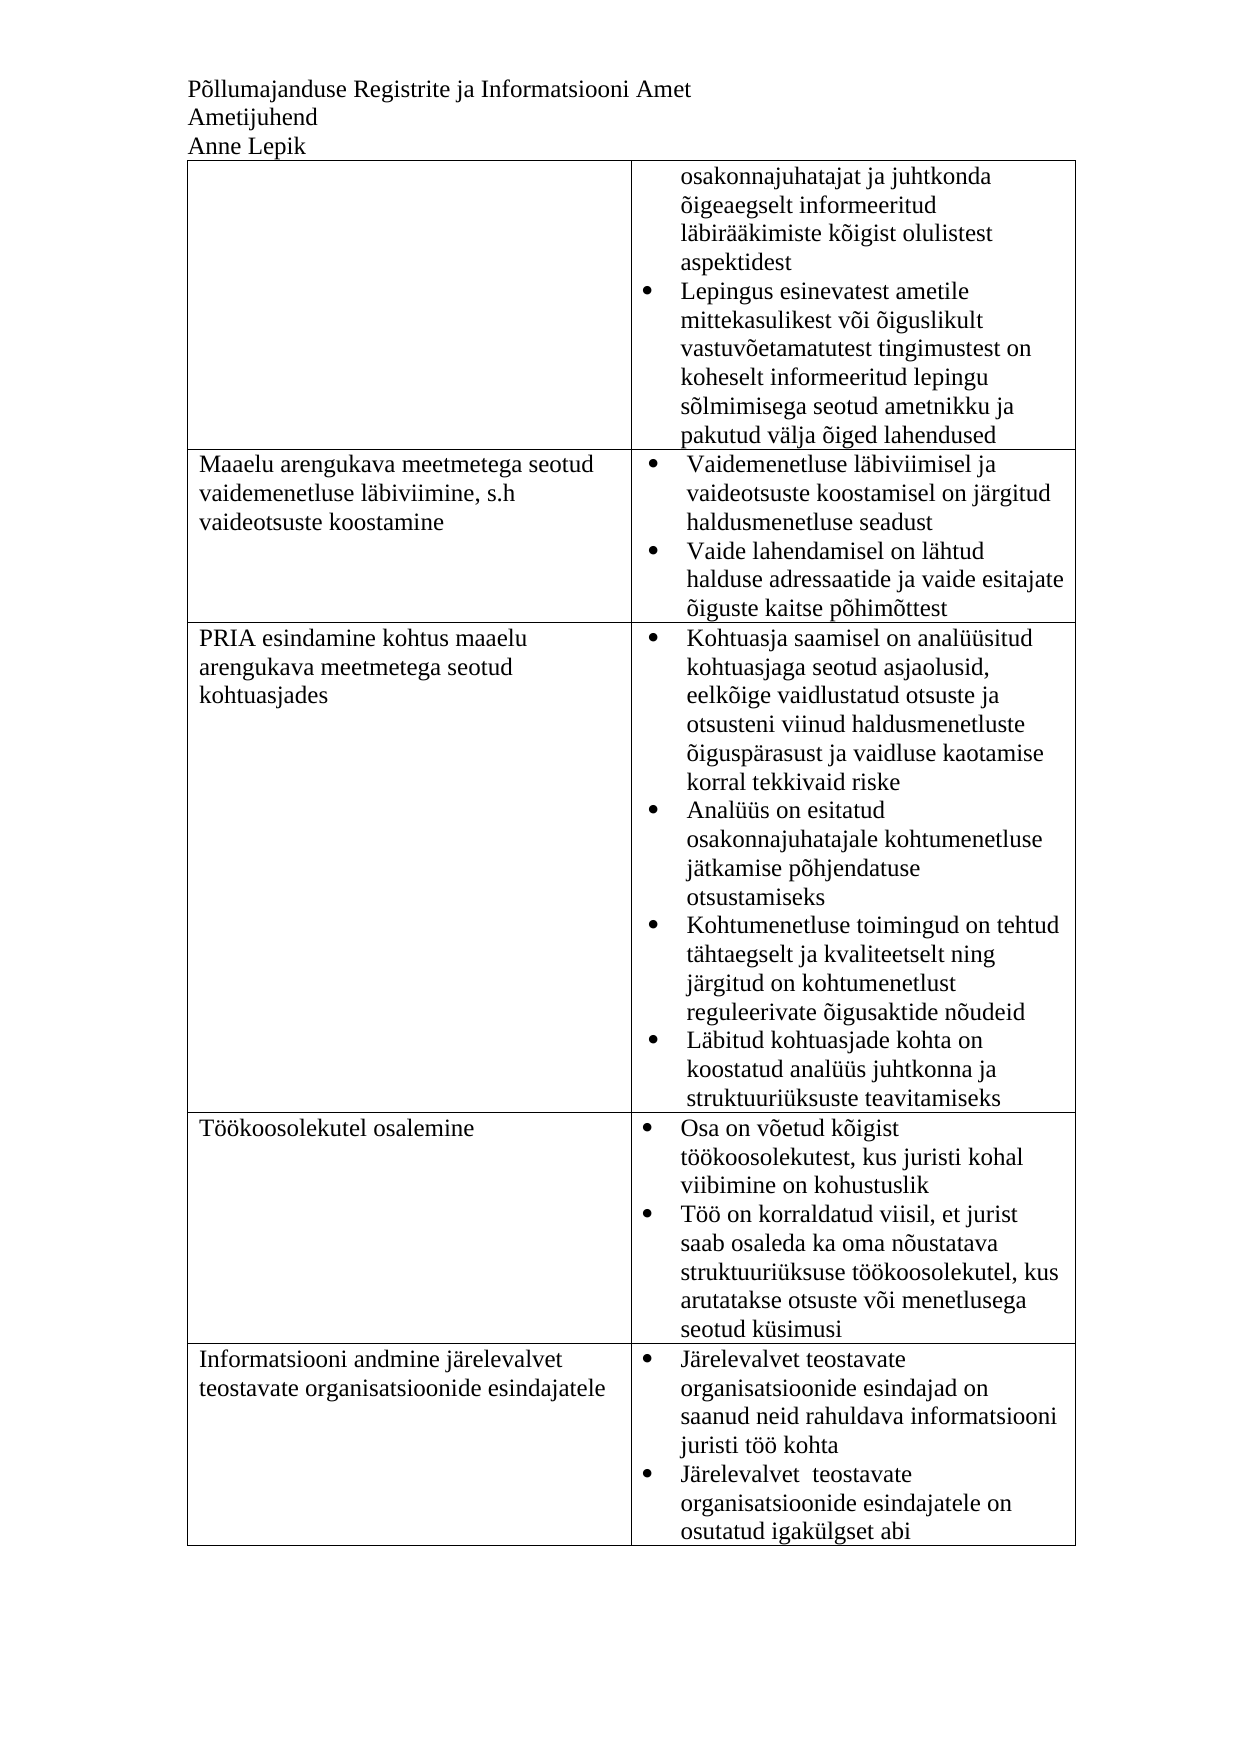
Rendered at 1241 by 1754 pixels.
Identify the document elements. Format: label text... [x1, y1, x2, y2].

table_cell Vaidemenetluse läbiviimisel ja vaideotsuste koostamisel on järgitud haldusmenetluse seadust Vaide lahendamisel on lähtud halduse adressaatide ja vaide esitajate õiguste kaitse põhimõttest [632, 450, 1075, 622]
table_cell Osa on võetud kõigist töökoosolekutest, kus juristi kohal viibimine on kohustuslik Töö on korraldatud viisil, et jurist saab osaleda ka oma nõustatava struktuuriüksuse töökoosolekutel, kus arutatakse otsuste või menetlusega seotud küsimusi [632, 1113, 1075, 1343]
table_cell Maaelu arengukava meetmetega seotud vaidemenetluse läbiviimine, s.h vaideotsuste koostamine [188, 450, 631, 622]
table_cell Töökoosolekutel osalemine [188, 1113, 631, 1343]
table_cell Informatsiooni andmine järelevalvet teostavate organisatsioonide esindajatele [188, 1344, 631, 1545]
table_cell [188, 161, 631, 448]
table_cell Järelevalvet teostavate organisatsioonide esindajad on saanud neid rahuldava informatsiooni juristi töö kohta Järelevalvet teostavate organisatsioonide esindajatele on osutatud igakülgset abi [632, 1344, 1075, 1545]
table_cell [632, 161, 1075, 448]
table_cell Kohtuasja saamisel on analüüsitud kohtuasjaga seotud asjaolusid, eelkõige vaidlustatud otsuste ja otsusteni viinud haldusmenetluste õiguspärasust ja vaidluse kaotamise korral tekkivaid riske Analüüs on esitatud osakonnajuhatajale kohtumenetluse jätkamise põhjendatuse otsustamiseks Kohtumenetluse toimingud on tehtud tähtaegselt ja kvaliteetselt ning järgitud on kohtumenetlust reguleerivate õigusaktide nõudeid Läbitud kohtuasjade kohta on koostatud analüüs juhtkonna ja struktuuriüksuste teavitamiseks [632, 623, 1075, 1112]
table_cell PRIA esindamine kohtus maaelu arengukava meetmetega seotud kohtuasjades [188, 623, 631, 1112]
